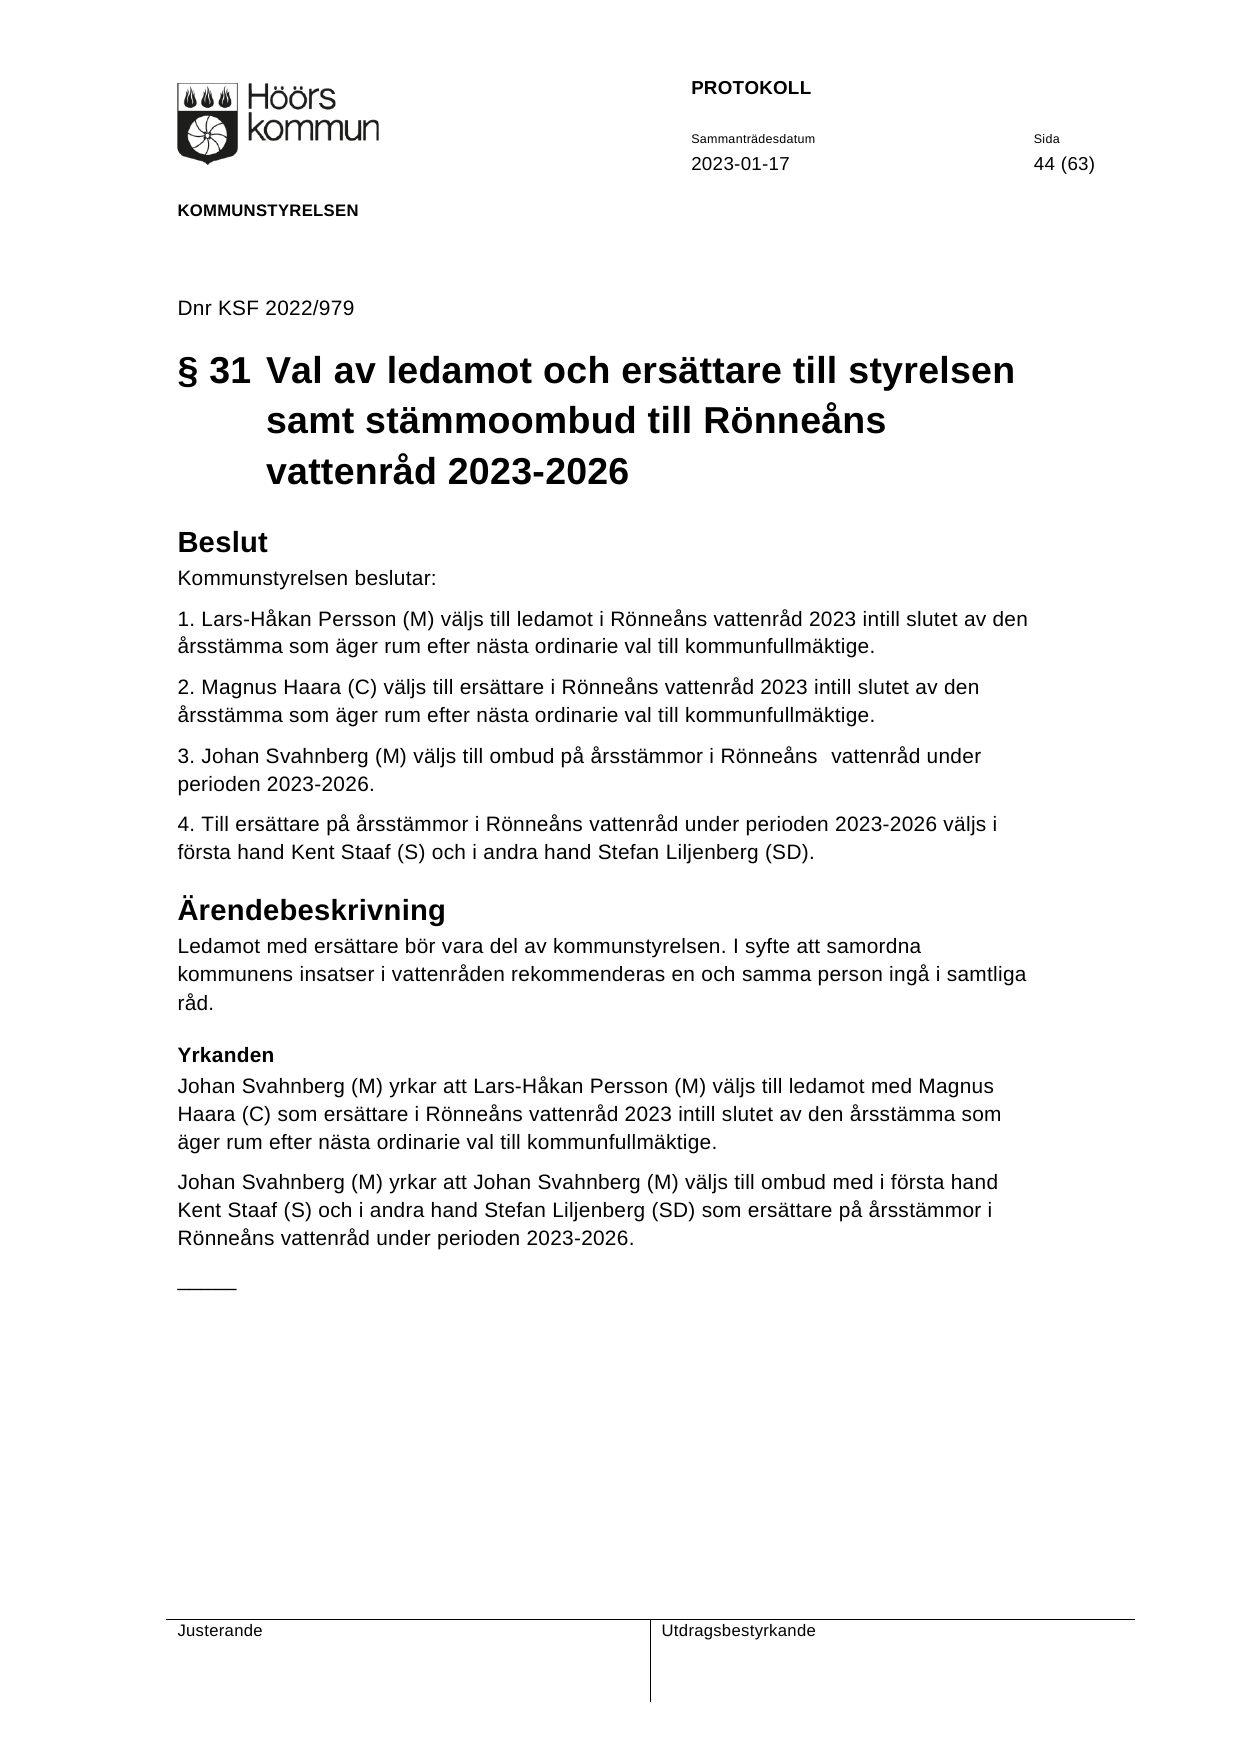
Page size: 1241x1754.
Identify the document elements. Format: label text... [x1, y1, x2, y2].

picture [177, 83, 379, 165]
table_header Dnr KSF 2022/979 § 31 Val av ledamot och ersättare till styrelsen samt stämmoombud till Rönneåns vattenråd 2023-2026 Beslut Kommunstyrelsen beslutar: 1. Lars-Håkan Persson (M) väljs till ledamot i Rönneåns vattenråd 2023 intill slutet av den årsstämma som äger rum efter nästa ordinarie val till kommunfullmäktige. 2. Magnus Haara (C) väljs till ersättare i Rönneåns vattenråd 2023 intill slutet av den årsstämma som äger rum efter nästa ordinarie val till kommunfullmäktige. 3. Johan Svahnberg (M) väljs till ombud på årsstämmor i Rönneåns vattenråd under perioden 2023-2026. 4. Till ersättare på årsstämmor i Rönneåns vattenråd under perioden 2023-2026 väljs i första hand Kent Staaf (S) och i andra hand Stefan Liljenberg (SD). Ärendebeskrivning Ledamot med ersättare bör vara del av kommunstyrelsen. I syfte att samordna kommunens insatser i vattenråden rekommenderas en och samma person ingå i samtliga råd. Yrkanden Johan Svahnberg (M) yrkar att Lars-Håkan Persson (M) väljs till ledamot med Magnus Haara (C) som ersättare i Rönneåns vattenråd 2023 intill slutet av den årsstämma som äger rum efter nästa ordinarie val till kommunfullmäktige. Johan Svahnberg (M) yrkar att Johan Svahnberg (M) väljs till ombud med i första hand Kent Staaf (S) och i andra hand Stefan Liljenberg (SD) som ersättare på årsstämmor i Rönneåns vattenråd under perioden 2023-2026. _____ [166, 295, 1046, 1307]
